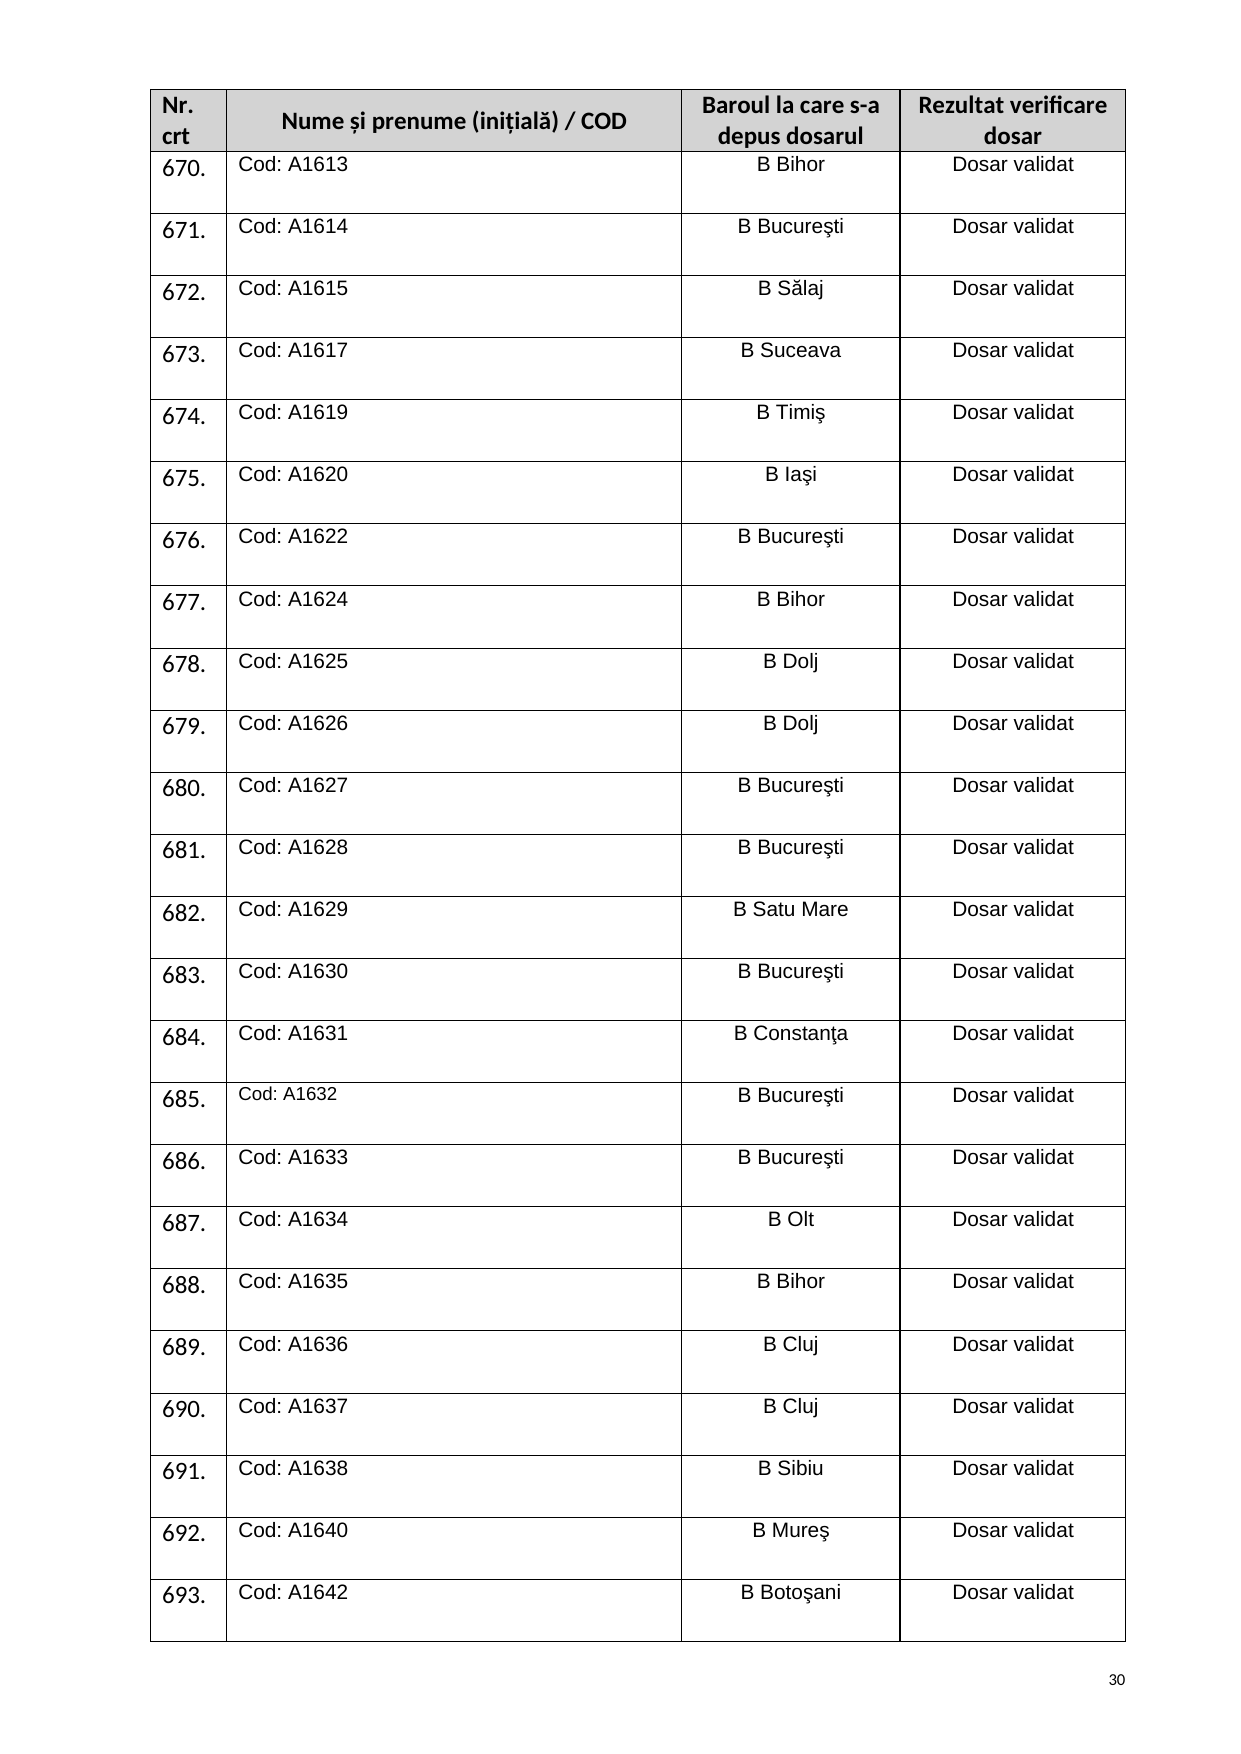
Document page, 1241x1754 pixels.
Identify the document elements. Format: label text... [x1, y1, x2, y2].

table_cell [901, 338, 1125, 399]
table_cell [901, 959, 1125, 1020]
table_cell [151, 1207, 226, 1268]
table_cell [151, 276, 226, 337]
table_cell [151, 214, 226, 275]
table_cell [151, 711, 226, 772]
table_header Rezultat verificare dosar [901, 90, 1125, 151]
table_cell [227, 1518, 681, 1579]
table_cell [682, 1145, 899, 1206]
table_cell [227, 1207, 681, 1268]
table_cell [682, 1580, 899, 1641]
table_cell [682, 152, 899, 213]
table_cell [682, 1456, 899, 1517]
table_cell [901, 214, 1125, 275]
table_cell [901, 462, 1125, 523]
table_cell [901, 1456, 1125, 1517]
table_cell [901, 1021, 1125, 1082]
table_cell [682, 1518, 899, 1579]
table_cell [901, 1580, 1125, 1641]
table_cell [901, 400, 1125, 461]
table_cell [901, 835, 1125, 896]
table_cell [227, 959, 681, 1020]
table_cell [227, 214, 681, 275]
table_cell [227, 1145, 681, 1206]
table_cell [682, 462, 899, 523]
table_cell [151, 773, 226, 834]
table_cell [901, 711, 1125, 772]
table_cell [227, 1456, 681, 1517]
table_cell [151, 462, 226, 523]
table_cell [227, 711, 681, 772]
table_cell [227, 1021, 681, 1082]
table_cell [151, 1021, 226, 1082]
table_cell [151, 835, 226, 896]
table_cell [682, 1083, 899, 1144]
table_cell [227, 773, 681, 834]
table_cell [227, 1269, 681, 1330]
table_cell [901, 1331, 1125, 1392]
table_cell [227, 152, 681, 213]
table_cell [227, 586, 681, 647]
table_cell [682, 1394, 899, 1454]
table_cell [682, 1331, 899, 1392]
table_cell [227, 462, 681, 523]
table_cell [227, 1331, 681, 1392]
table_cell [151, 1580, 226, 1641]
table_header Nr. crt [151, 90, 226, 151]
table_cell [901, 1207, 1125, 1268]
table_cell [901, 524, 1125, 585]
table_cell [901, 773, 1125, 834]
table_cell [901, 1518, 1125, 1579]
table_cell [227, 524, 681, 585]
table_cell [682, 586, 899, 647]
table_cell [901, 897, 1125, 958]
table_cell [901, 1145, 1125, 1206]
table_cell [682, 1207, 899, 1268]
table_header Baroul la care s-a depus dosarul [682, 90, 899, 151]
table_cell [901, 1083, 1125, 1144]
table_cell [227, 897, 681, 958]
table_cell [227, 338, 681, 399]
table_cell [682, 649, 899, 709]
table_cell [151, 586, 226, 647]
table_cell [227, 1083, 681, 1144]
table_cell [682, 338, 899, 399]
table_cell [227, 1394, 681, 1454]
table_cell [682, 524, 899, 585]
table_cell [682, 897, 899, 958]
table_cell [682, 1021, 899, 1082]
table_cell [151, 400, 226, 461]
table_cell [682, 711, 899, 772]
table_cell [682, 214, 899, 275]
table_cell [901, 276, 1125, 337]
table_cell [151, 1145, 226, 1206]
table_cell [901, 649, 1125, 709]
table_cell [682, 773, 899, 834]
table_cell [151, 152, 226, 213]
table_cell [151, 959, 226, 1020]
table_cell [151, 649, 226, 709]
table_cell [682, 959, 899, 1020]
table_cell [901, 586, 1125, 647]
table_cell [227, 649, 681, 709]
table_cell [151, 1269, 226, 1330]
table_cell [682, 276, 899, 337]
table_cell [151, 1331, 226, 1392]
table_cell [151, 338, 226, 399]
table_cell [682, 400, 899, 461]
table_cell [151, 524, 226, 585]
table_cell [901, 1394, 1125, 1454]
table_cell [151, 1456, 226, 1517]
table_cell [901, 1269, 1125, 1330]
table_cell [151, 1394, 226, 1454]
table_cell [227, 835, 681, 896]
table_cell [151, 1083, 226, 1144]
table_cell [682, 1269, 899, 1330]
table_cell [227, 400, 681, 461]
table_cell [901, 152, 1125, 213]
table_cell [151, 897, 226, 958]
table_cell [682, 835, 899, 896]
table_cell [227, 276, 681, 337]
table_header Nume şi prenume (iniţială) / COD [227, 90, 681, 151]
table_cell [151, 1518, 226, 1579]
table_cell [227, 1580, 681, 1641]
